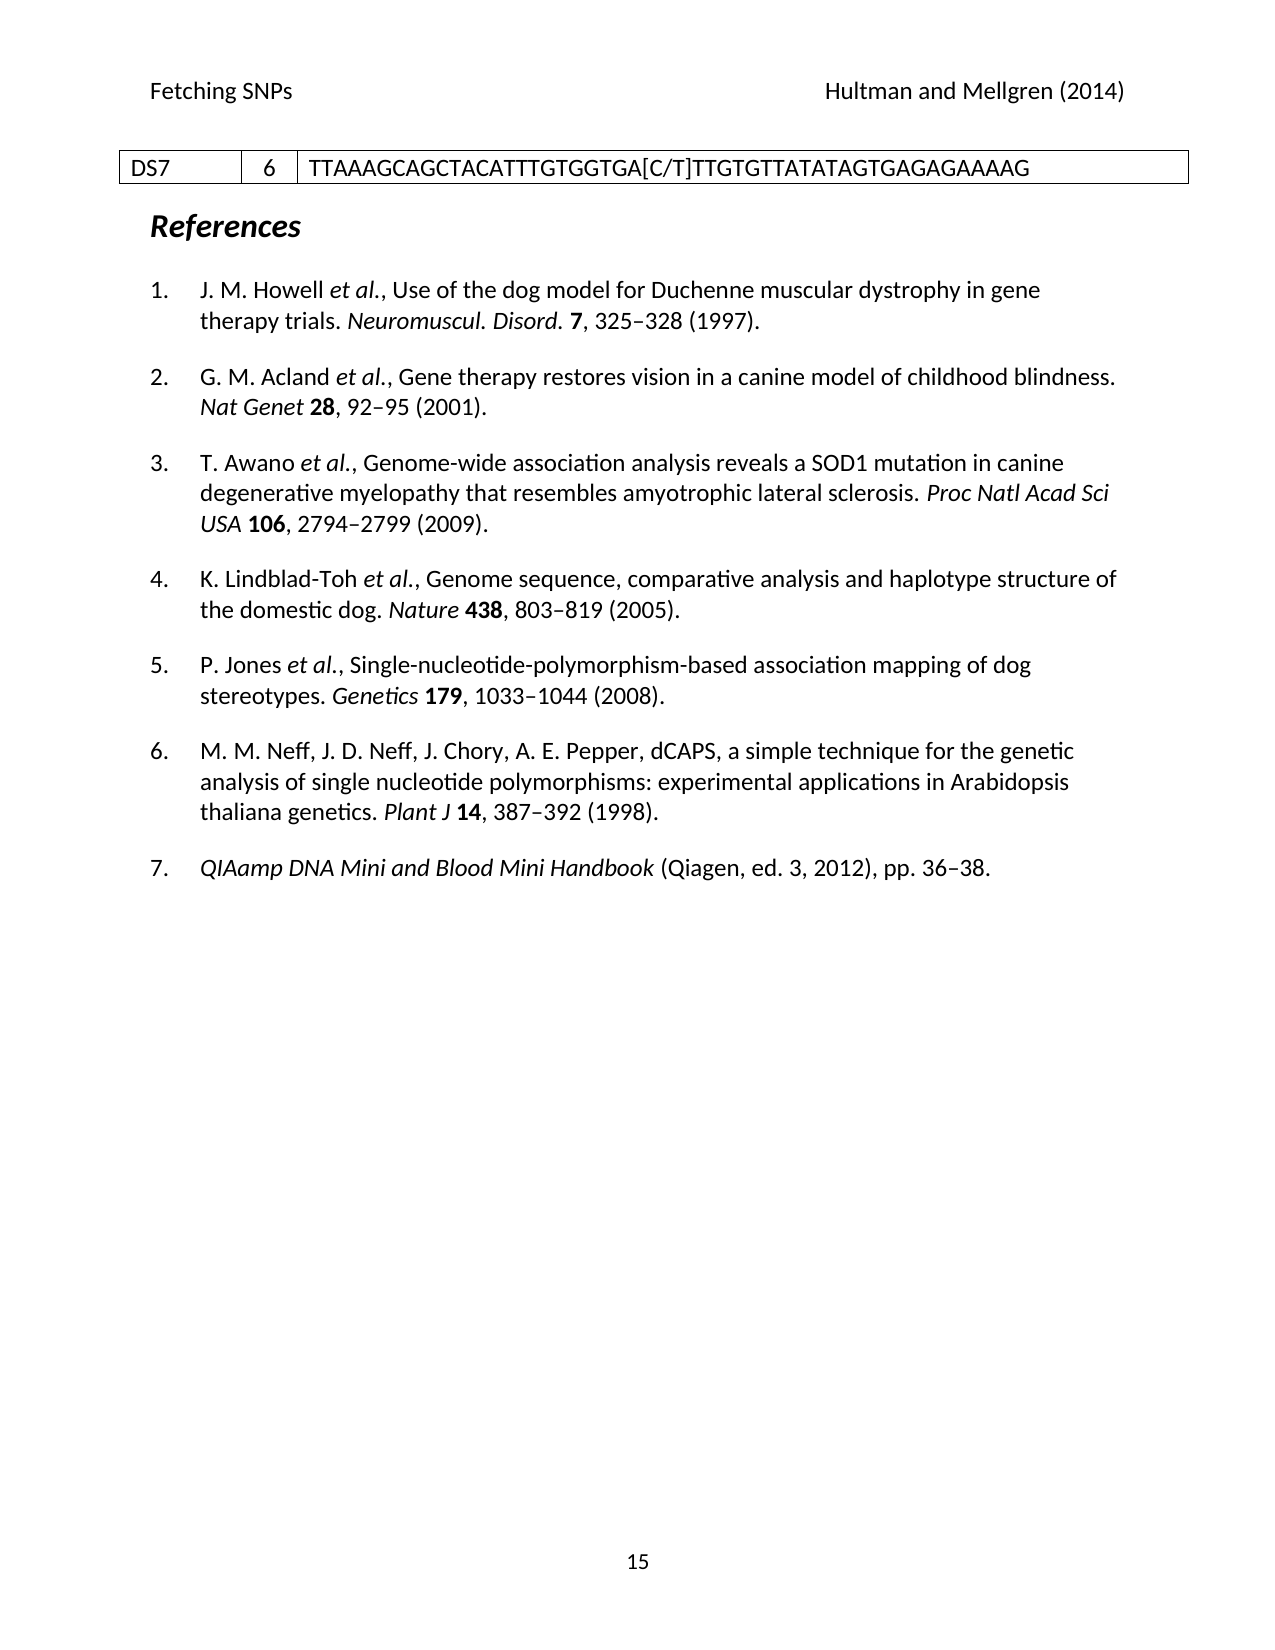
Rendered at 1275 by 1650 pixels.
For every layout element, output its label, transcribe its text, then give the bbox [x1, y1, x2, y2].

text 5. P. Jones et al., Single-nucleotide-polymorphism-based association mapping of dog stereotypes. Genetics 179, 1033–1044 (2008). [150, 649, 1125, 710]
text 7. QIAamp DNA Mini and Blood Mini Handbook (Qiagen, ed. 3, 2012), pp. 36–38. [150, 852, 1125, 882]
table_cell TTAAAGCAGCTACATTTGTGGTGA[C/T]TTGTGTTATATAGTGAGAGAAAAG [298, 151, 1188, 183]
table_cell 6 [242, 151, 297, 183]
text 4. K. Lindblad-Toh et al., Genome sequence, comparative analysis and haplotype structure of the domestic dog. Nature 438, 803–819 (2005). [150, 563, 1125, 624]
text 6. M. M. Neff, J. D. Neff, J. Chory, A. E. Pepper, dCAPS, a simple technique for the genetic analysis of single nucleotide polymorphisms: experimental applications in Arabidopsis thaliana genetics. Plant J 14, 387–392 (1998). [150, 735, 1125, 827]
text 1. J. M. Howell et al., Use of the dog model for Duchenne muscular dystrophy in gene therapy trials. Neuromuscul. Disord. 7, 325–328 (1997). [150, 275, 1125, 336]
table_cell DS7 [120, 151, 241, 183]
text 2. G. M. Acland et al., Gene therapy restores vision in a canine model of childhood blindness. Nat Genet 28, 92–95 (2001). [150, 361, 1125, 422]
text 3. T. Awano et al., Genome-wide association analysis reveals a SOD1 mutation in canine degenerative myelopathy that resembles amyotrophic lateral sclerosis. Proc Natl Acad Sci USA 106, 2794–2799 (2009). [150, 447, 1125, 538]
subtitle References [150, 205, 1125, 246]
